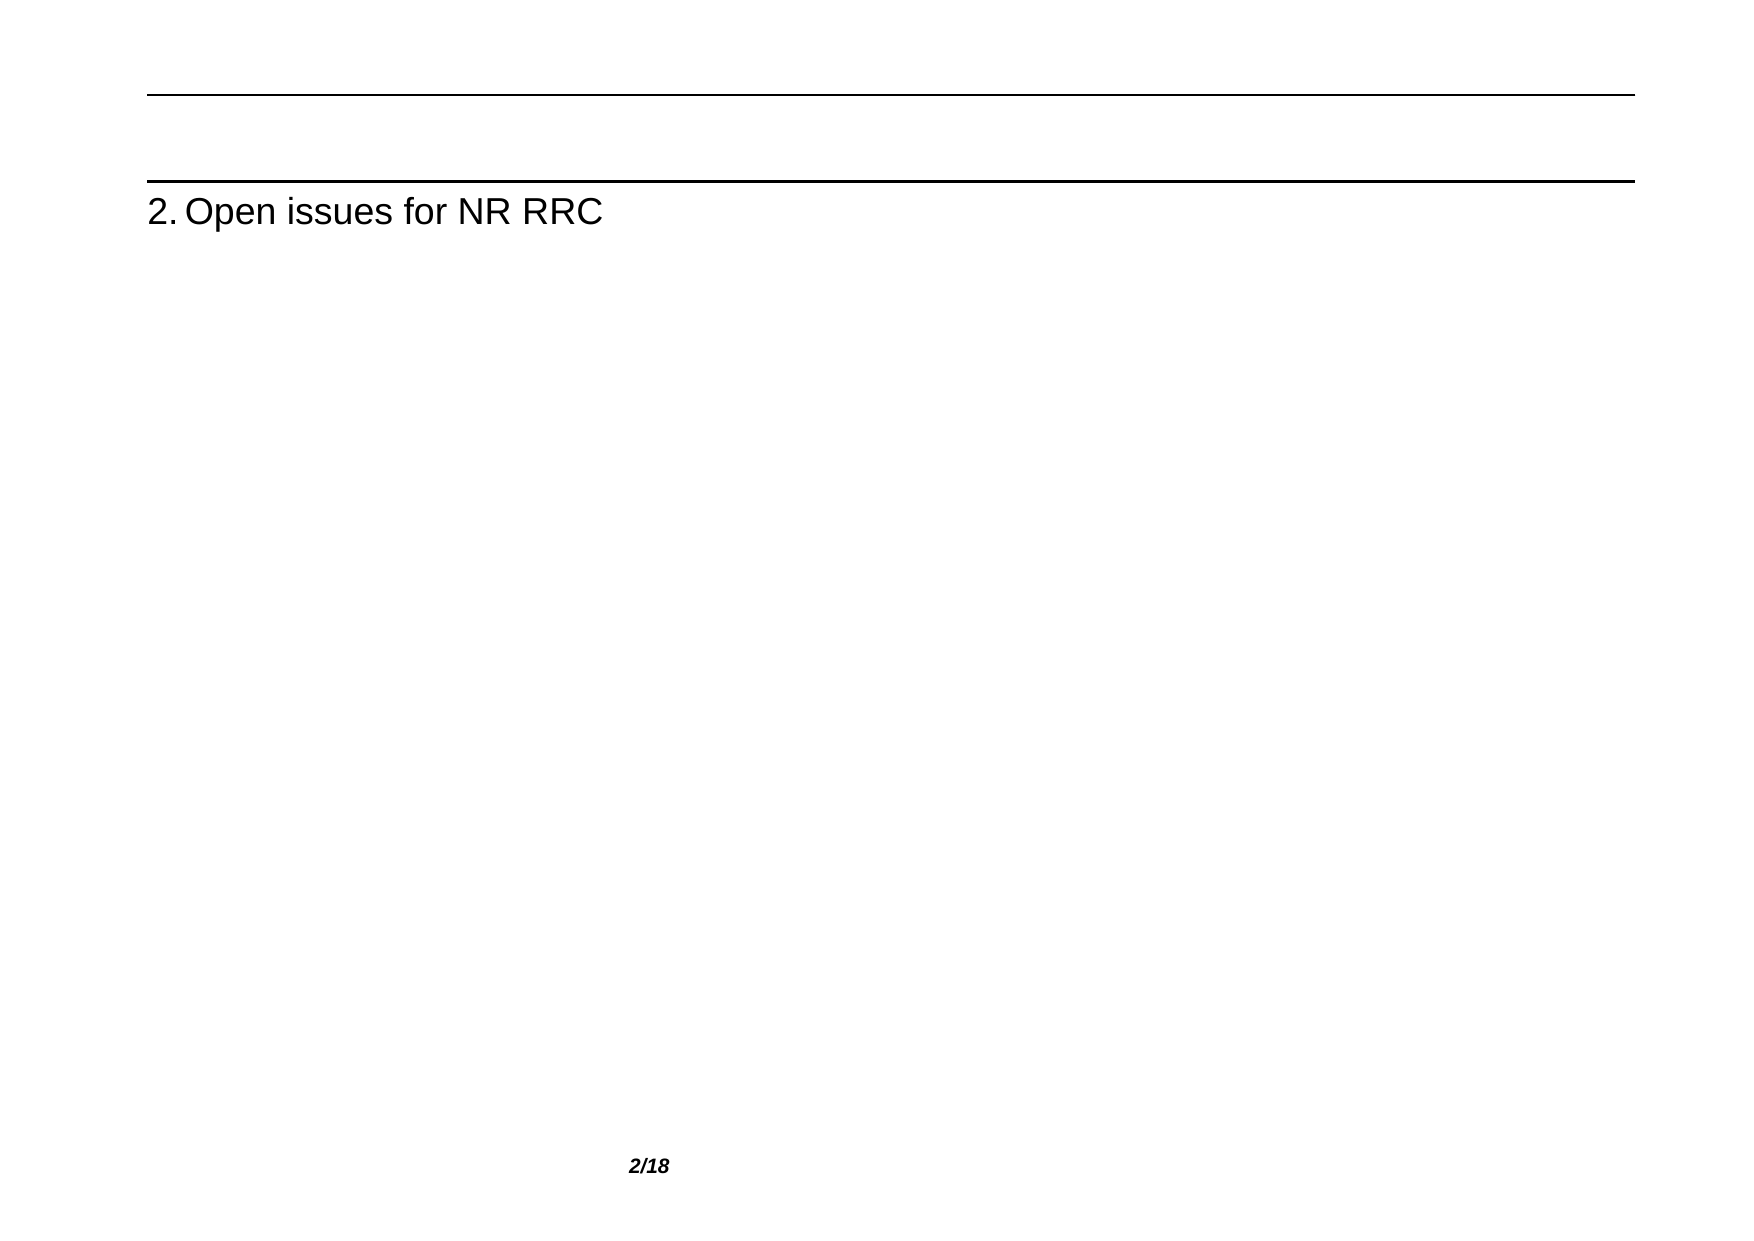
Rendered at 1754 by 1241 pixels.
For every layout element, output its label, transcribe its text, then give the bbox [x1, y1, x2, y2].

subtitle Open issues for NR RRC [147, 183, 1635, 233]
